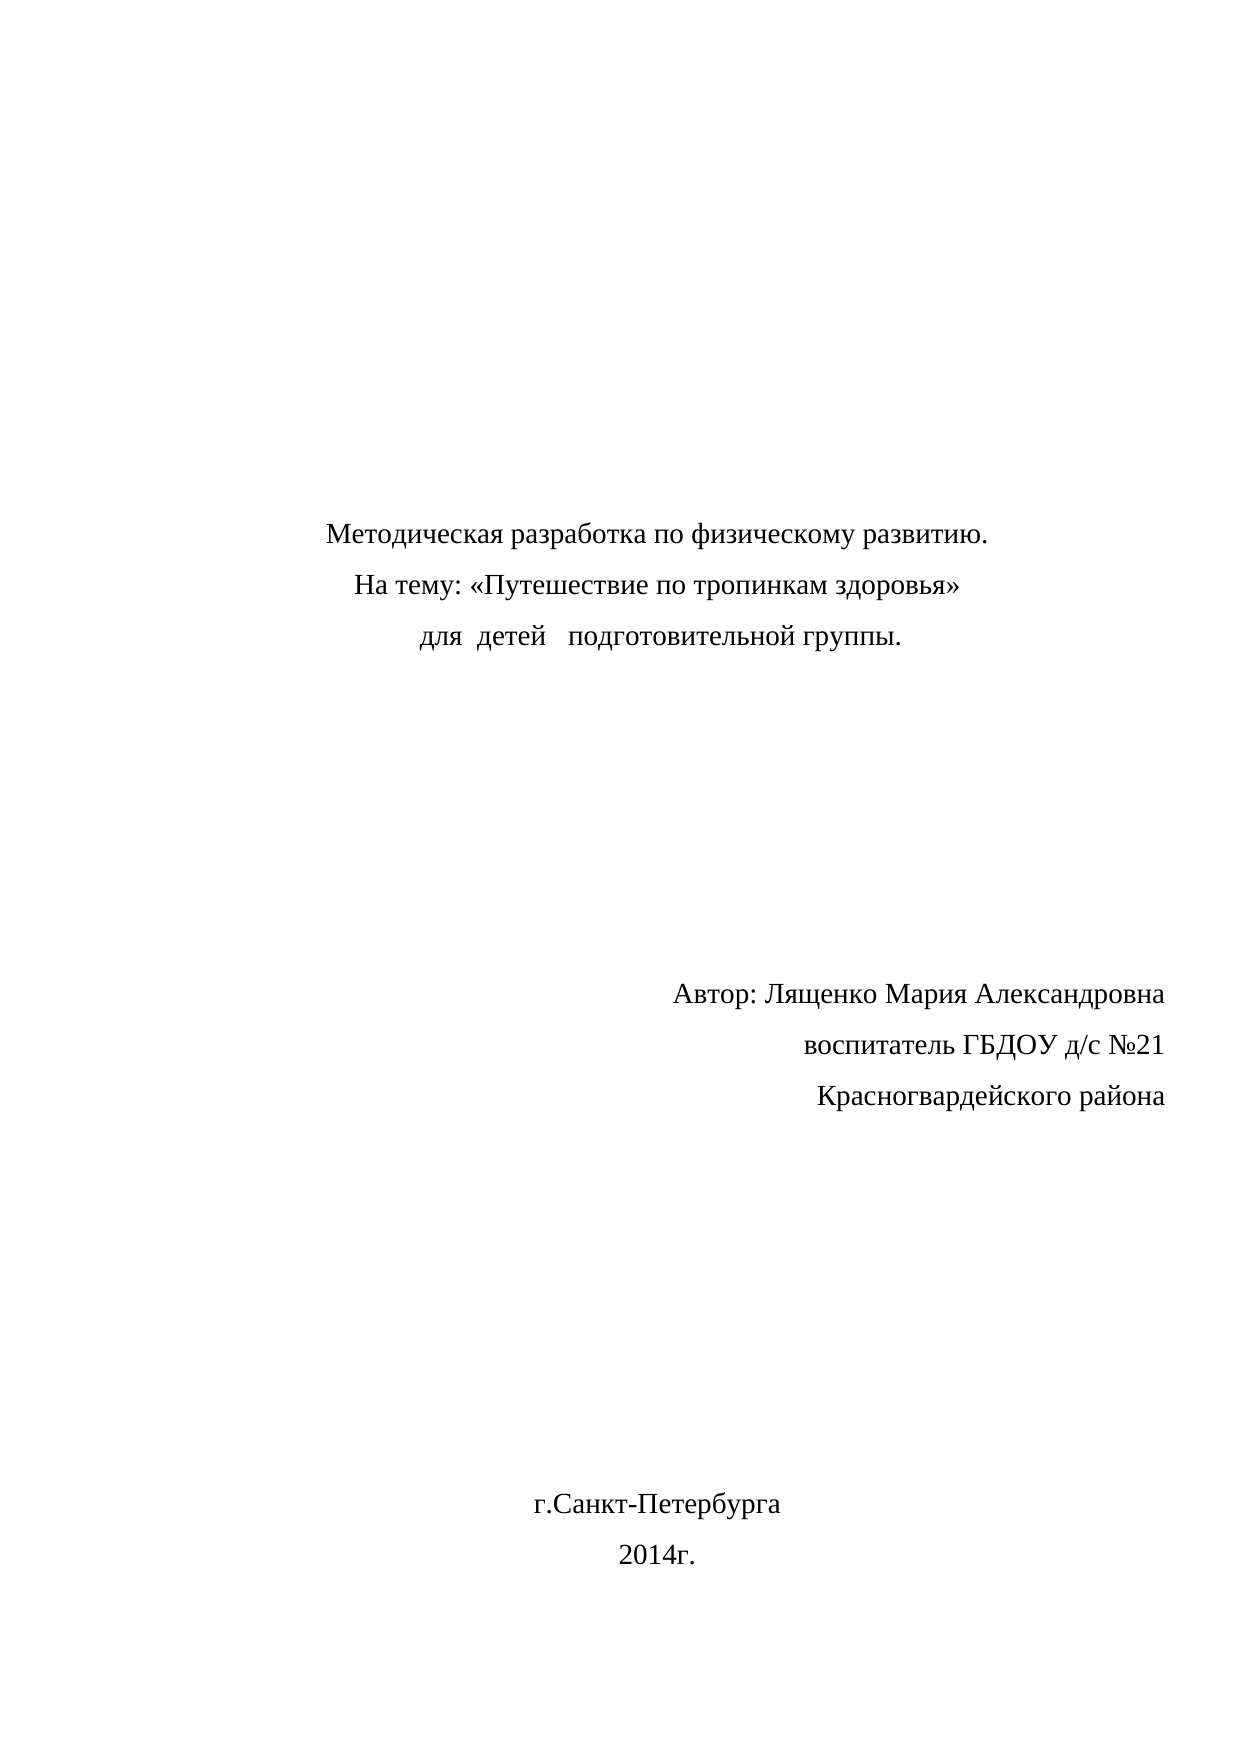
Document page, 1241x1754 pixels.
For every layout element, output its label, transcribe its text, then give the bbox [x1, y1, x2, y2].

text Методическая разработка по физическому развитию. [75, 516, 1165, 550]
text г.Санкт-Петербурга [75, 1486, 1165, 1520]
text воспитатель ГБДОУ д/с №21 [75, 1027, 1165, 1060]
text На тему: «Путешествие по тропинкам здоровья» [75, 567, 1165, 601]
text Автор: Лященко Мария Александровна [75, 976, 1165, 1009]
text Красногвардейского района [75, 1078, 1165, 1111]
text для детей подготовительной группы. [75, 618, 1165, 652]
text 2014г. [75, 1537, 1165, 1571]
